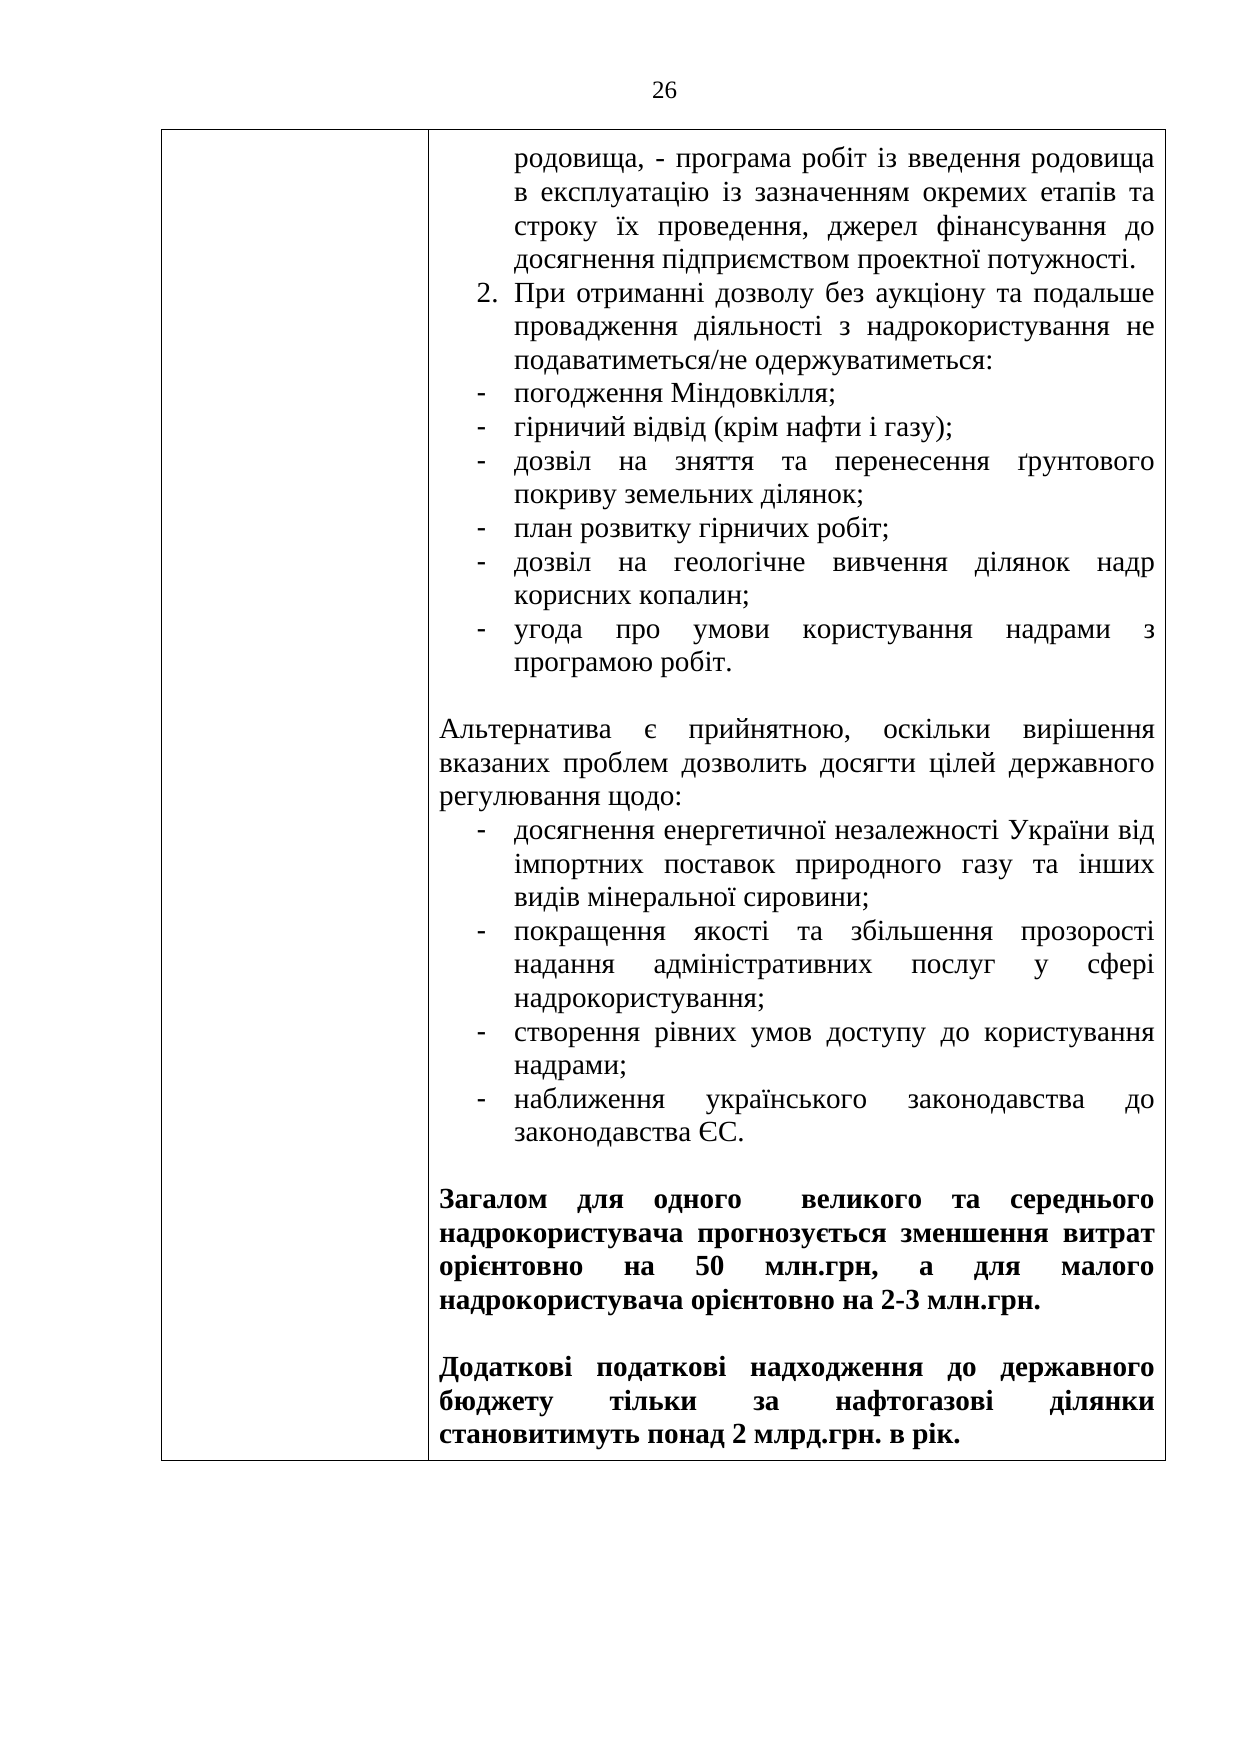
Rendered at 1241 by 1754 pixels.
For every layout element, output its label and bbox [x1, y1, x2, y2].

table_cell [429, 130, 1165, 1460]
table_cell [162, 130, 428, 1460]
